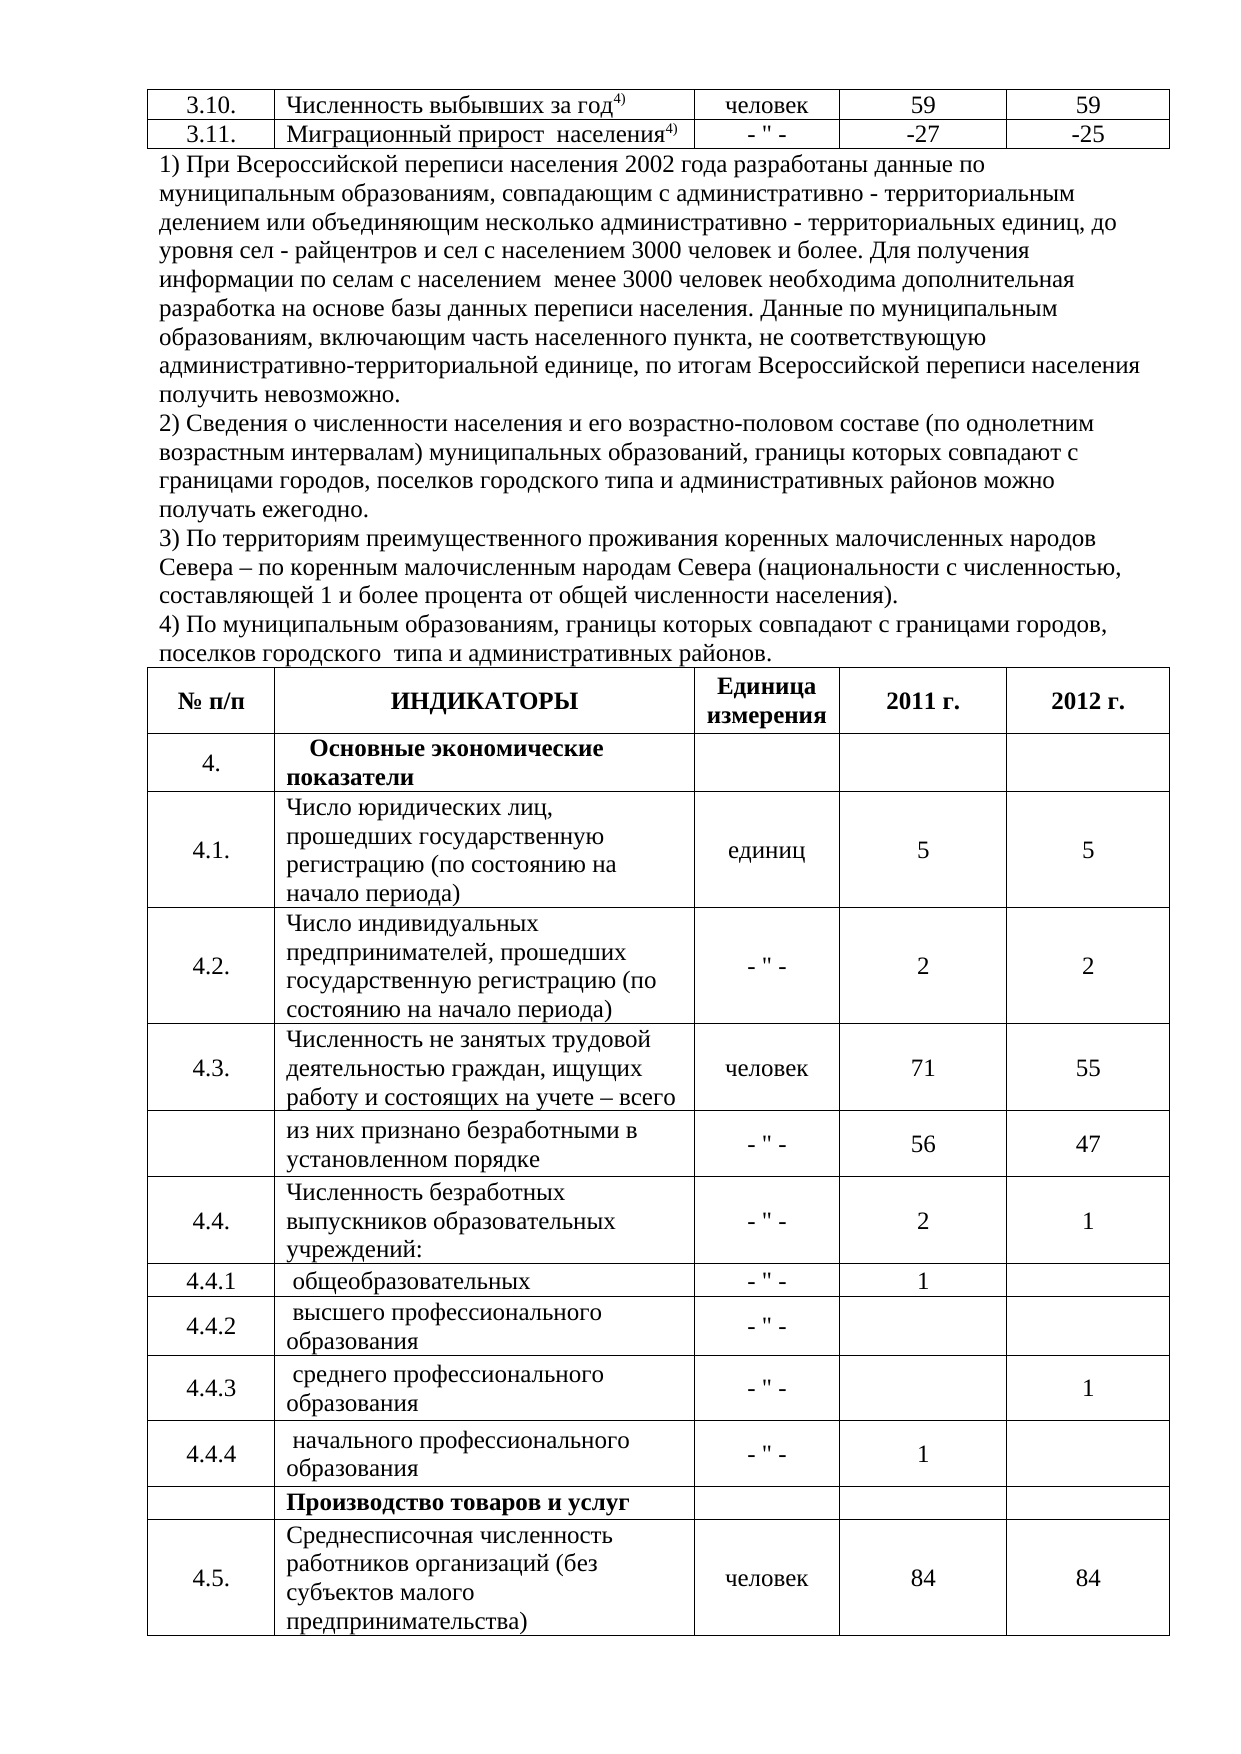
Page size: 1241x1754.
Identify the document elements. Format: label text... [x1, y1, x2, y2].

table_cell - " - [695, 1264, 839, 1296]
table_cell 4.2. [148, 908, 274, 1023]
table_cell 1) При Всероссийской переписи населения 2002 года разработаны данные по муниципальным образованиям, совпадающим с административно - территориальным делением или объединяющим несколько административно - территориальных единиц, до уровня сел - райцентров и сел с населением 3000 человек и более. Для получения информации по селам с населением менее 3000 человек необходима дополнительная разработка на основе базы данных переписи населения. Данные по муниципальным образованиям, включающим часть населенного пункта, не соответствующую административно-территориальной единице, по итогам Всероссийской переписи населения получить невозможно. 2) Сведения о численности населения и его возрастно-половом составе (по однолетним возрастным интервалам) муниципальных образований, границы которых совпадают с границами городов, поселков городского типа и административных районов можно получать ежегодно. 3) По территориям преимущественного проживания коренных малочисленных народов Севера – по коренным малочисленным народам Севера (национальности с численностью, составляющей 1 и более процента от общей численности населения). 4) По муниципальным образованиям, границы которых совпадают с границами городов, поселков городского типа и административных районов. [148, 149, 1169, 667]
table_cell 59 [840, 90, 1006, 118]
table_cell ИНДИКАТОРЫ [275, 668, 694, 732]
table_cell 4.5. [148, 1520, 274, 1635]
table_cell [1007, 1297, 1169, 1354]
table_cell человек [695, 90, 839, 118]
table_cell [1007, 1421, 1169, 1486]
table_cell [1007, 734, 1169, 791]
table_cell [148, 1487, 274, 1519]
table_cell 55 [1007, 1024, 1169, 1110]
table_cell - " - [695, 1356, 839, 1420]
table_cell Численность безработных выпускников образовательных учреждений: [275, 1177, 694, 1263]
table_cell 2 [840, 908, 1006, 1023]
table_cell начального профессионального образования [275, 1421, 694, 1486]
table_cell 3.10. [148, 90, 274, 118]
table_cell Численность не занятых трудовой деятельностью граждан, ищущих работу и состоящих на учете – всего [275, 1024, 694, 1110]
table_cell [1007, 1487, 1169, 1519]
table_cell Миграционный прирост населения4) [275, 120, 694, 148]
table_cell [695, 734, 839, 791]
table_cell - " - [695, 120, 839, 148]
table_cell 2 [840, 1177, 1006, 1263]
table_cell - " - [695, 1111, 839, 1176]
table_cell 1 [840, 1264, 1006, 1296]
table_cell - " - [695, 1297, 839, 1354]
table_cell 4.4.4 [148, 1421, 274, 1486]
table_cell Число юридических лиц, прошедших государственную регистрацию (по состоянию на начало периода) [275, 792, 694, 907]
table_cell [840, 734, 1006, 791]
table_cell общеобразовательных [275, 1264, 694, 1296]
table_cell - " - [695, 908, 839, 1023]
table_cell Производство товаров и услуг [275, 1487, 694, 1519]
table_cell [1007, 1264, 1169, 1296]
table_cell 4.1. [148, 792, 274, 907]
table_cell Единица измерения [695, 668, 839, 732]
table_cell -25 [1007, 120, 1169, 148]
table_cell высшего профессионального образования [275, 1297, 694, 1354]
table_cell - " - [695, 1177, 839, 1263]
table_cell 4.4.2 [148, 1297, 274, 1354]
table_cell [695, 1487, 839, 1519]
table_cell 84 [840, 1520, 1006, 1635]
table_cell 2 [1007, 908, 1169, 1023]
table_cell 4. [148, 734, 274, 791]
table_cell 5 [840, 792, 1006, 907]
table_cell № п/п [148, 668, 274, 732]
table_cell 5 [1007, 792, 1169, 907]
table_cell 1 [1007, 1177, 1169, 1263]
table_cell 59 [1007, 90, 1169, 118]
table_cell 3.11. [148, 120, 274, 148]
table_cell [840, 1297, 1006, 1354]
table_cell 4.4.1 [148, 1264, 274, 1296]
table_cell Численность выбывших за год4) [275, 90, 694, 118]
table_cell 71 [840, 1024, 1006, 1110]
table_cell 4.3. [148, 1024, 274, 1110]
table_cell 84 [1007, 1520, 1169, 1635]
table_cell Среднесписочная численность работников организаций (без субъектов малого предпринимательства) [275, 1520, 694, 1635]
table_cell [840, 1487, 1006, 1519]
table_cell из них признано безработными в установленном порядке [275, 1111, 694, 1176]
table_cell 4.4.3 [148, 1356, 274, 1420]
table_cell 56 [840, 1111, 1006, 1176]
table_cell 1 [1007, 1356, 1169, 1420]
table_cell 4.4. [148, 1177, 274, 1263]
table_cell [148, 1111, 274, 1176]
table_cell 2011 г. [840, 668, 1006, 732]
table_cell - " - [695, 1421, 839, 1486]
table_cell человек [695, 1520, 839, 1635]
table_cell Число индивидуальных предпринимателей, прошедших государственную регистрацию (по состоянию на начало периода) [275, 908, 694, 1023]
table_cell единиц [695, 792, 839, 907]
table_cell 2012 г. [1007, 668, 1169, 732]
table_cell человек [695, 1024, 839, 1110]
table_cell [840, 1356, 1006, 1420]
table_cell среднего профессионального образования [275, 1356, 694, 1420]
table_cell 47 [1007, 1111, 1169, 1176]
table_cell -27 [840, 120, 1006, 148]
table_cell 1 [840, 1421, 1006, 1486]
table_cell Основные экономические показатели [275, 734, 694, 791]
